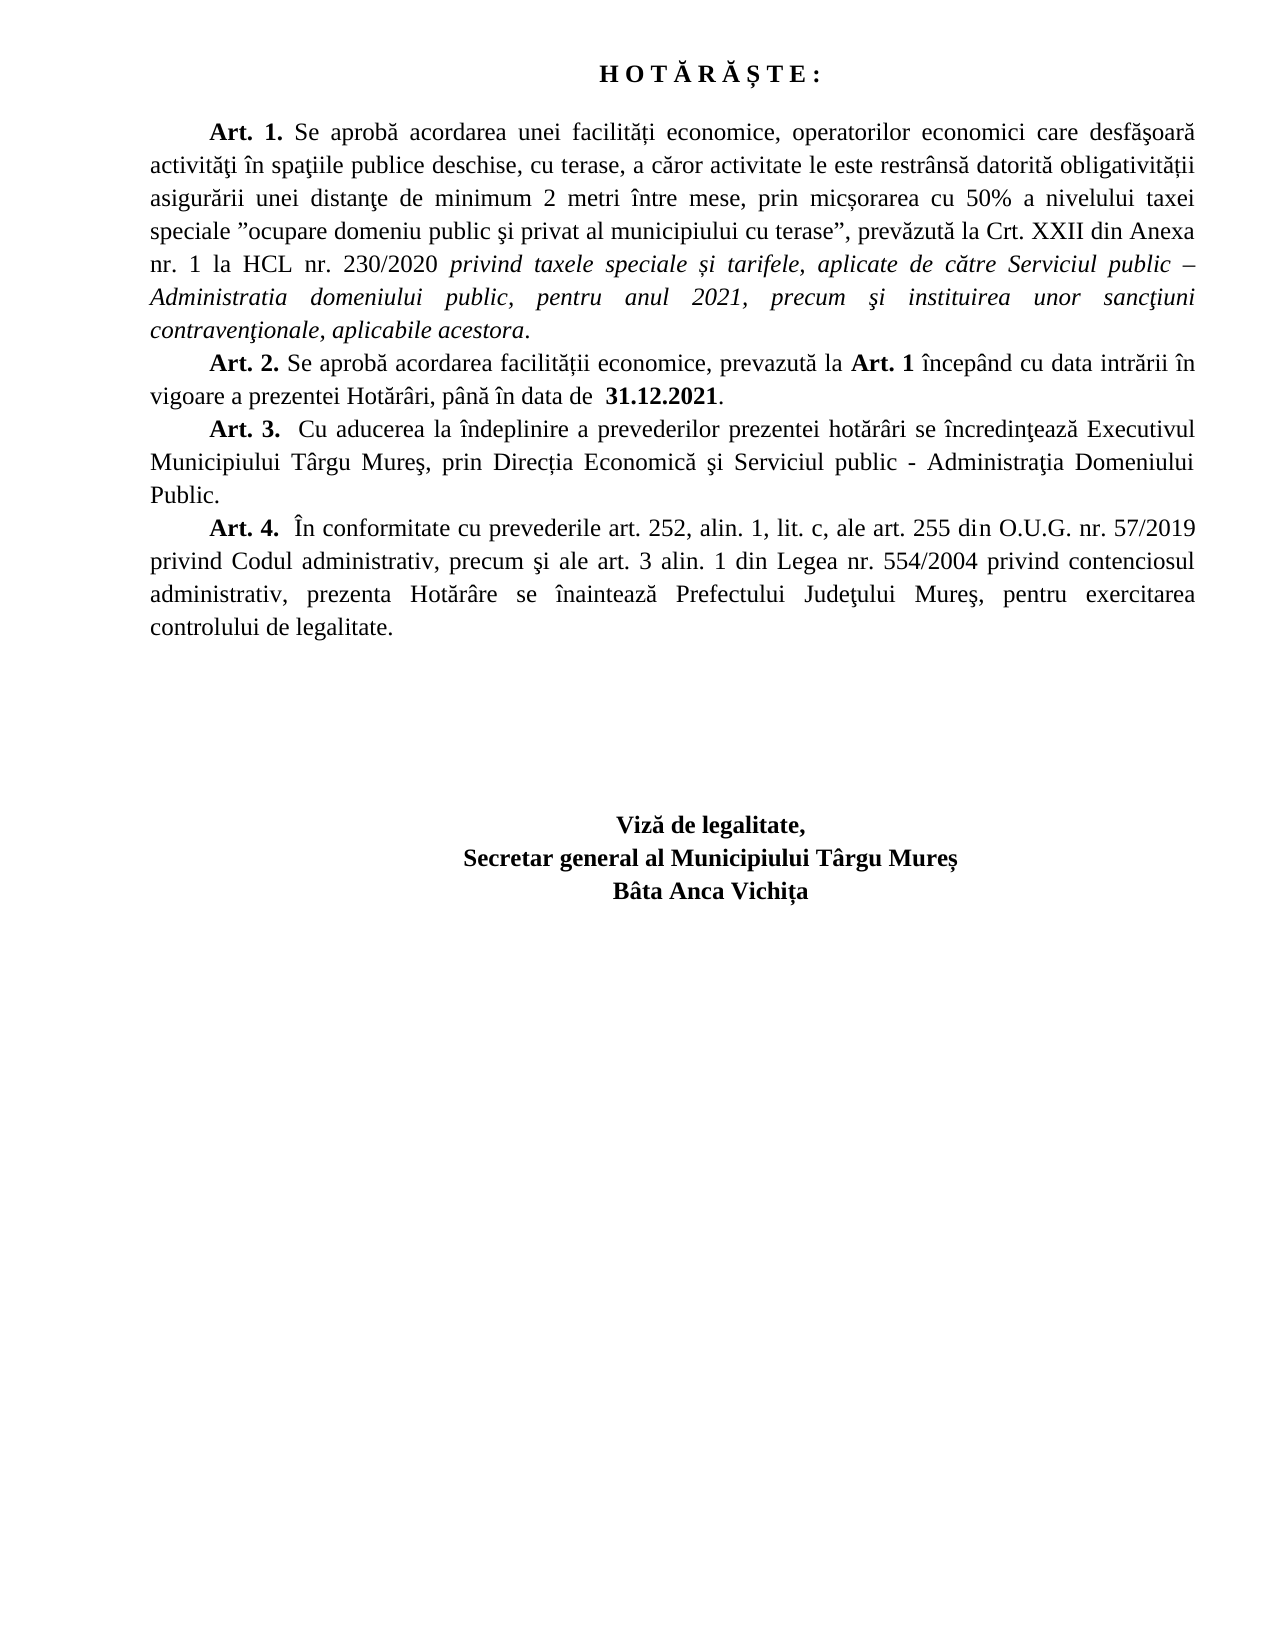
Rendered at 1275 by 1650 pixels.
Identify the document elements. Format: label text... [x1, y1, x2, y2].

text Bâta Anca Vichița [225, 876, 1196, 904]
text Secretar general al Municipiului Târgu Mureș [225, 843, 1196, 871]
text Art. 2. Se aprobă acordarea facilității economice, prevazută la Art. 1 începând cu data intrării în vigoare a prezentei Hotărâri, până în data de 31.12.2021. [150, 348, 1196, 410]
text H O T Ă R Ă Ș T E : [150, 59, 1196, 88]
text Art. 3. Cu aducerea la îndeplinire a prevederilor prezentei hotărâri se încredinţează Executivul Municipiului Târgu Mureş, prin Direcția Economică şi Serviciul public - Administraţia Domeniului Public. [150, 414, 1196, 509]
text Art. 4. În conformitate cu prevederile art. 252, alin. 1, lit. c, ale art. 255 din O.U.G. nr. 57/2019 privind Codul administrativ, precum şi ale art. 3 alin. 1 din Legea nr. 554/2004 privind contenciosul administrativ, prezenta Hotărâre se înaintează Prefectului Judeţului Mureş, pentru exercitarea controlului de legalitate. [150, 513, 1196, 641]
text Viză de legalitate, [225, 810, 1196, 838]
text Art. 1. Se aprobă acordarea unei facilități economice, operatorilor economici care desfăşoară activităţi în spaţiile publice deschise, cu terase, a căror activitate le este restrânsă datorită obligativității asigurării unei distanţe de minimum 2 metri între mese, prin micșorarea cu 50% a nivelului taxei speciale ”ocupare domeniu public şi privat al municipiului cu terase”, prevăzută la Crt. XXII din Anexa nr. 1 la HCL nr. 230/2020 privind taxele speciale și tarifele, aplicate de către Serviciul public – Administratia domeniului public, pentru anul 2021, precum şi instituirea unor sancţiuni contravenţionale, aplicabile acestora. [150, 117, 1196, 344]
